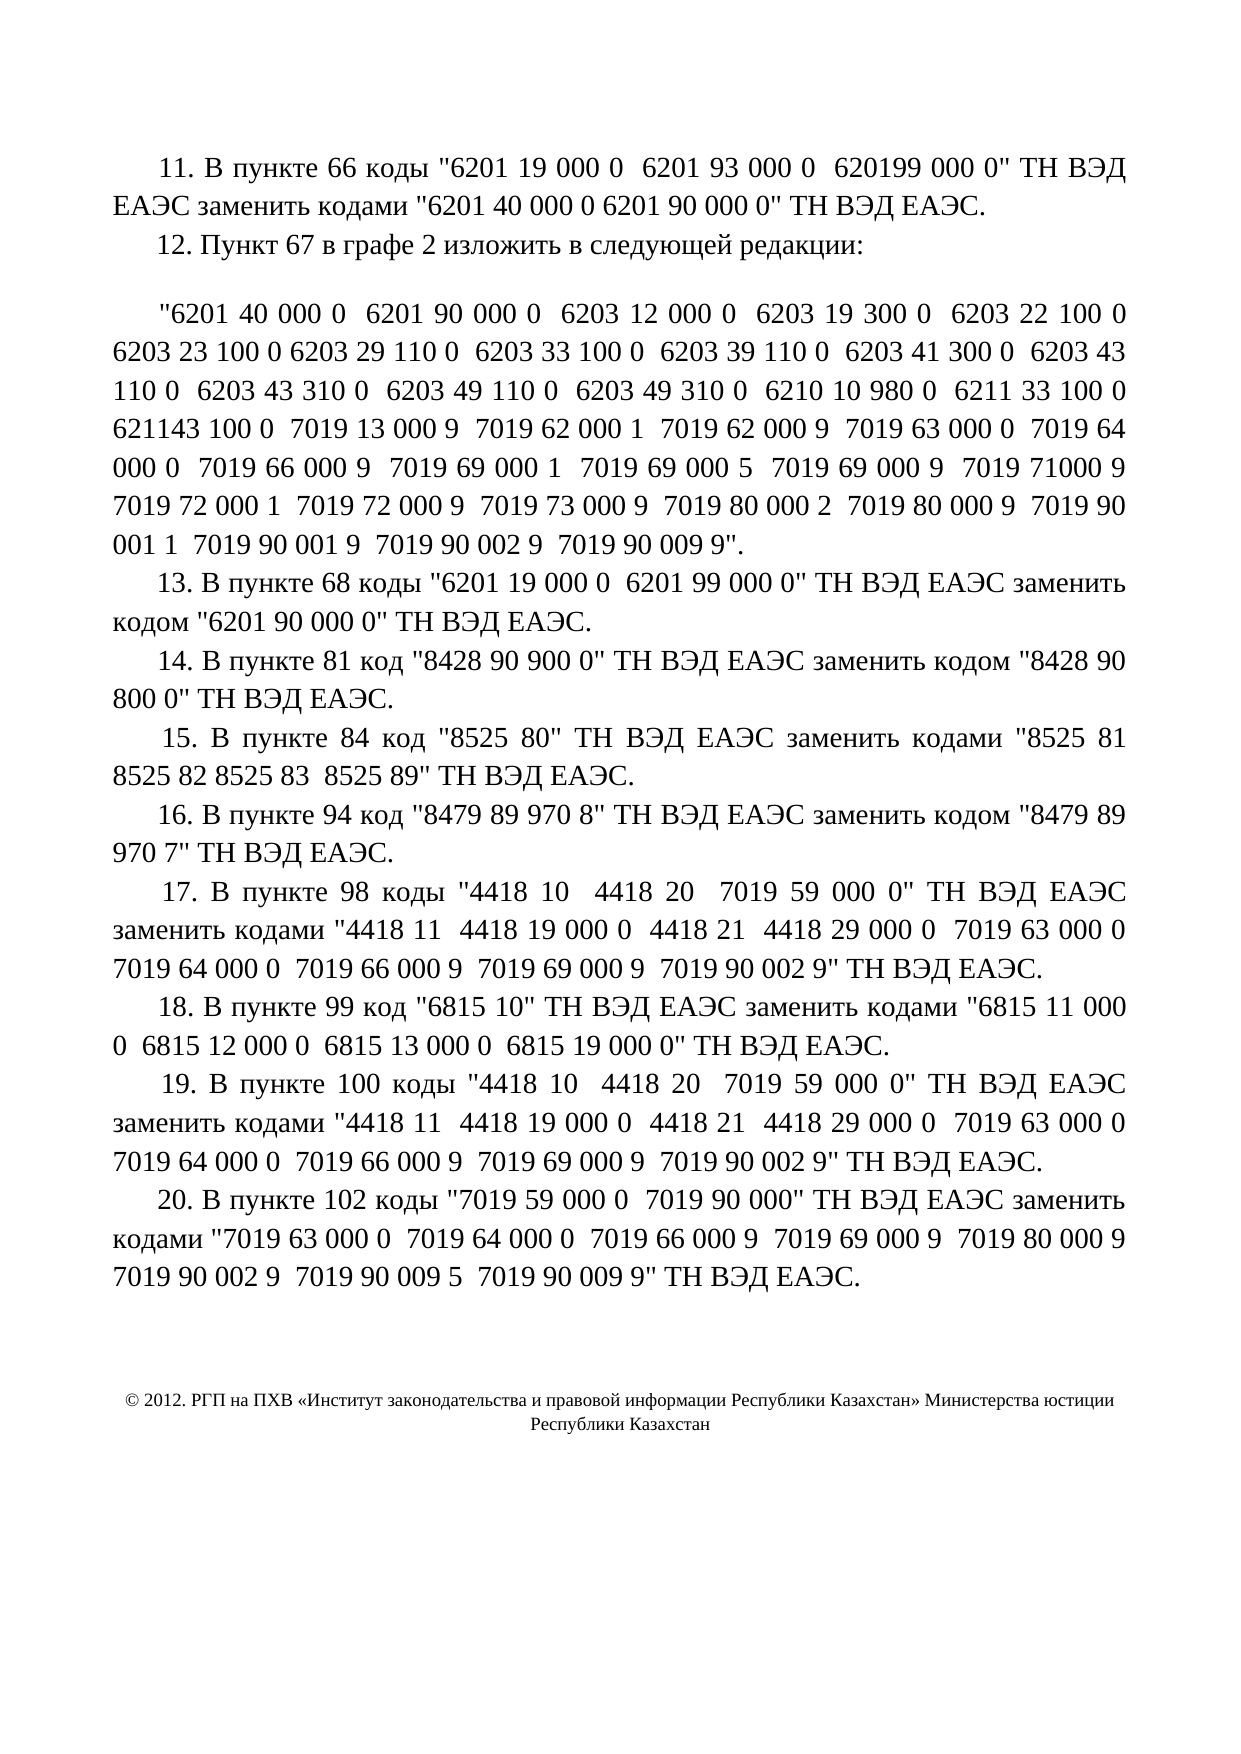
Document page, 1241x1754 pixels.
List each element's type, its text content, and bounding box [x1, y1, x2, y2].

text 17. В пункте 98 коды "4418 10 4418 20 7019 59 000 0" ТН ВЭД ЕАЭС заменить кодами "4418 11 4418 19 000 0 4418 21 4418 29 000 0 7019 63 000 0 7019 64 000 0 7019 66 000 9 7019 69 000 9 7019 90 002 9" ТН ВЭД ЕАЭС. [112, 874, 1128, 984]
text 15. В пункте 84 код "8525 80" ТН ВЭД ЕАЭС заменить кодами "8525 81 8525 82 8525 83 8525 89" ТН ВЭД ЕАЭС. [112, 720, 1128, 792]
text 11. В пункте 66 коды "6201 19 000 0 6201 93 000 0 620199 000 0" ТН ВЭД ЕАЭС заменить кодами "6201 40 000 0 6201 90 000 0" ТН ВЭД ЕАЭС. [112, 150, 1128, 222]
text 18. В пункте 99 код "6815 10" ТН ВЭД ЕАЭС заменить кодами "6815 11 000 0 6815 12 000 0 6815 13 000 0 6815 19 000 0" ТН ВЭД ЕАЭС. [112, 989, 1128, 1062]
text 14. В пункте 81 код "8428 90 900 0" ТН ВЭД ЕАЭС заменить кодом "8428 90 800 0" ТН ВЭД ЕАЭС. [112, 643, 1128, 715]
text 12. Пункт 67 в графе 2 изложить в следующей редакции: [112, 227, 1128, 261]
text 20. В пункте 102 коды "7019 59 000 0 7019 90 000" ТН ВЭД ЕАЭС заменить кодами "7019 63 000 0 7019 64 000 0 7019 66 000 9 7019 69 000 9 7019 80 000 9 7019 90 002 9 7019 90 009 5 7019 90 009 9" ТН ВЭД ЕАЭС. [112, 1182, 1128, 1293]
text 16. В пункте 94 код "8479 89 970 8" ТН ВЭД ЕАЭС заменить кодом "8479 89 970 7" ТН ВЭД ЕАЭС. [112, 797, 1128, 869]
text 19. В пункте 100 коды "4418 10 4418 20 7019 59 000 0" ТН ВЭД ЕАЭС заменить кодами "4418 11 4418 19 000 0 4418 21 4418 29 000 0 7019 63 000 0 7019 64 000 0 7019 66 000 9 7019 69 000 9 7019 90 002 9" ТН ВЭД ЕАЭС. [112, 1067, 1128, 1177]
text 13. В пункте 68 коды "6201 19 000 0 6201 99 000 0" ТН ВЭД ЕАЭС заменить кодом "6201 90 000 0" ТН ВЭД ЕАЭС. [112, 566, 1128, 638]
text © 2012. РГП на ПХВ «Институт законодательства и правовой информации Республики Казахстан» Министерства юстиции Республики Казахстан [112, 1388, 1128, 1435]
text "6201 40 000 0 6201 90 000 0 6203 12 000 0 6203 19 300 0 6203 22 100 0 6203 23 100 0 6203 29 110 0 6203 33 100 0 6203 39 110 0 6203 41 300 0 6203 43 110 0 6203 43 310 0 6203 49 110 0 6203 49 310 0 6210 10 980 0 6211 33 100 0 621143 100 0 7019 13 000 9 7019 62 000 1 7019 62 000 9 7019 63 000 0 7019 64 000 0 7019 66 000 9 7019 69 000 1 7019 69 000 5 7019 69 000 9 7019 71000 9 7019 72 000 1 7019 72 000 9 7019 73 000 9 7019 80 000 2 7019 80 000 9 7019 90 001 1 7019 90 001 9 7019 90 002 9 7019 90 009 9". [112, 296, 1128, 561]
